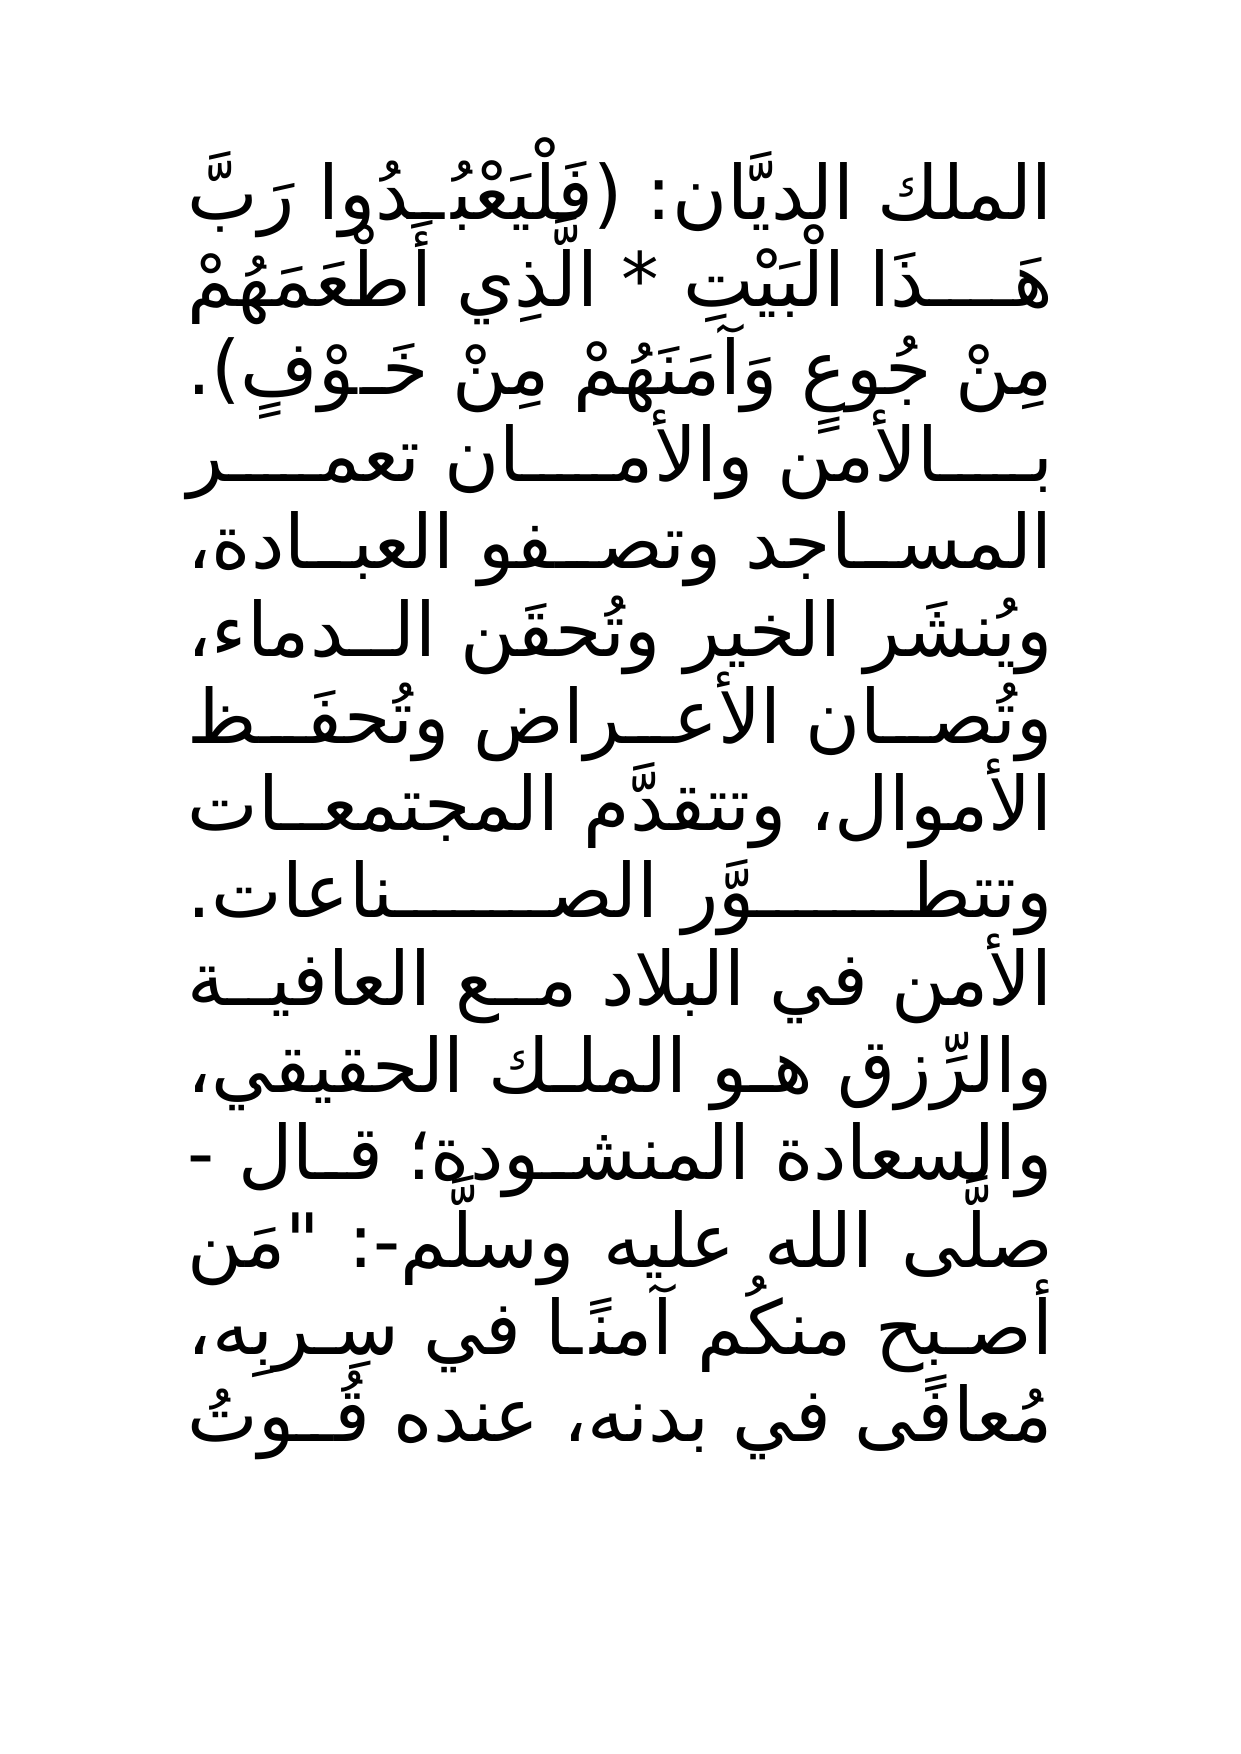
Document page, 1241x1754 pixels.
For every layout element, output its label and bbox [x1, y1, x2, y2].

text [187, 150, 1053, 1459]
